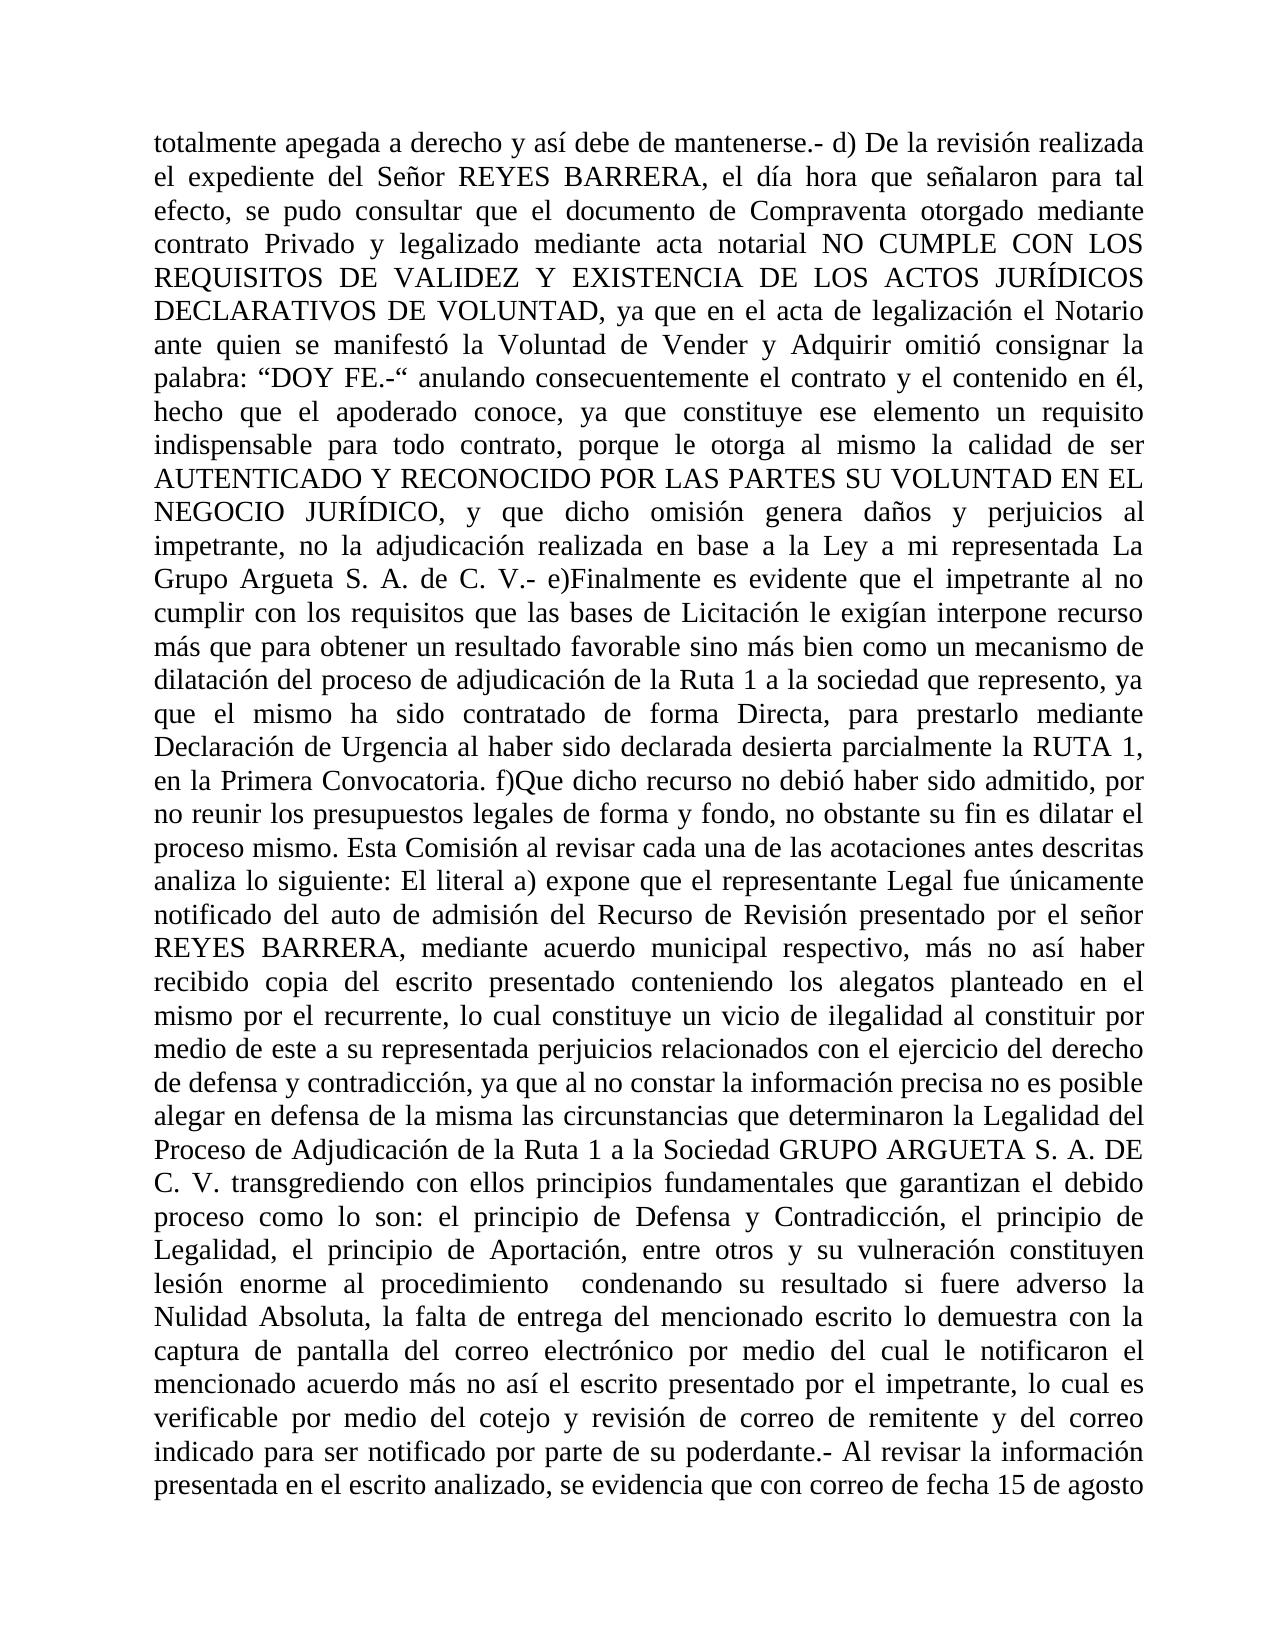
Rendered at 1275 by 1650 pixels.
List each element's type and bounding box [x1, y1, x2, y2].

text [153, 126, 1145, 1501]
